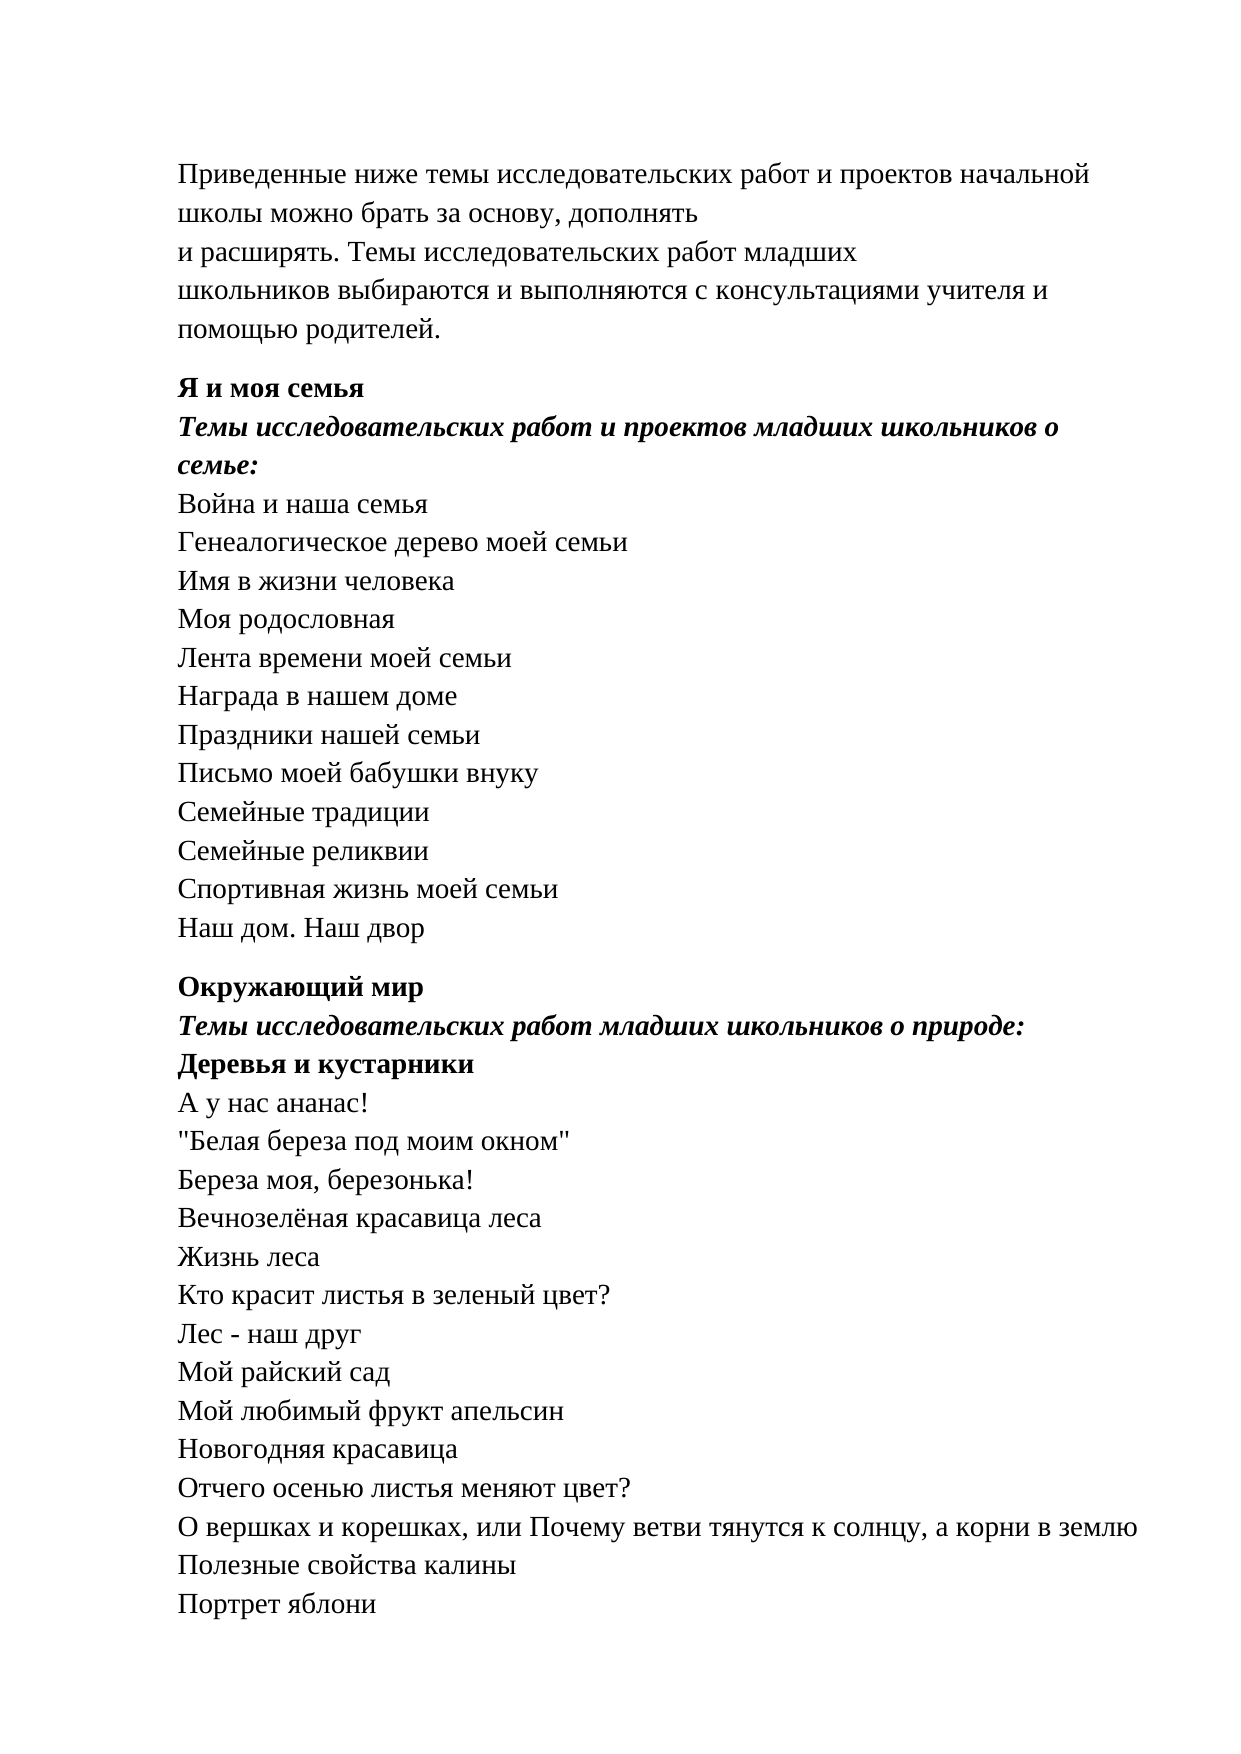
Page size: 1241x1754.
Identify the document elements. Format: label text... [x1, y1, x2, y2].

text Приведенные ниже темы исследовательских работ и проектов начальной школы можно брать за основу, дополнять и расширять. Темы исследовательских работ младших школьников выбираются и выполняются с консультациями учителя и помощью родителей. [177, 118, 1152, 344]
text Я и моя семья Темы исследовательских работ и проектов младших школьников о семье: Война и наша семья Генеалогическое дерево моей семьи Имя в жизни человека Моя родословная Лента времени моей семьи Награда в нашем доме Праздники нашей семьи Письмо моей бабушки внуку Семейные традиции Семейные реликвии Спортивная жизнь моей семьи Наш дом. Наш двор [177, 370, 1152, 943]
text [177, 969, 1152, 1619]
